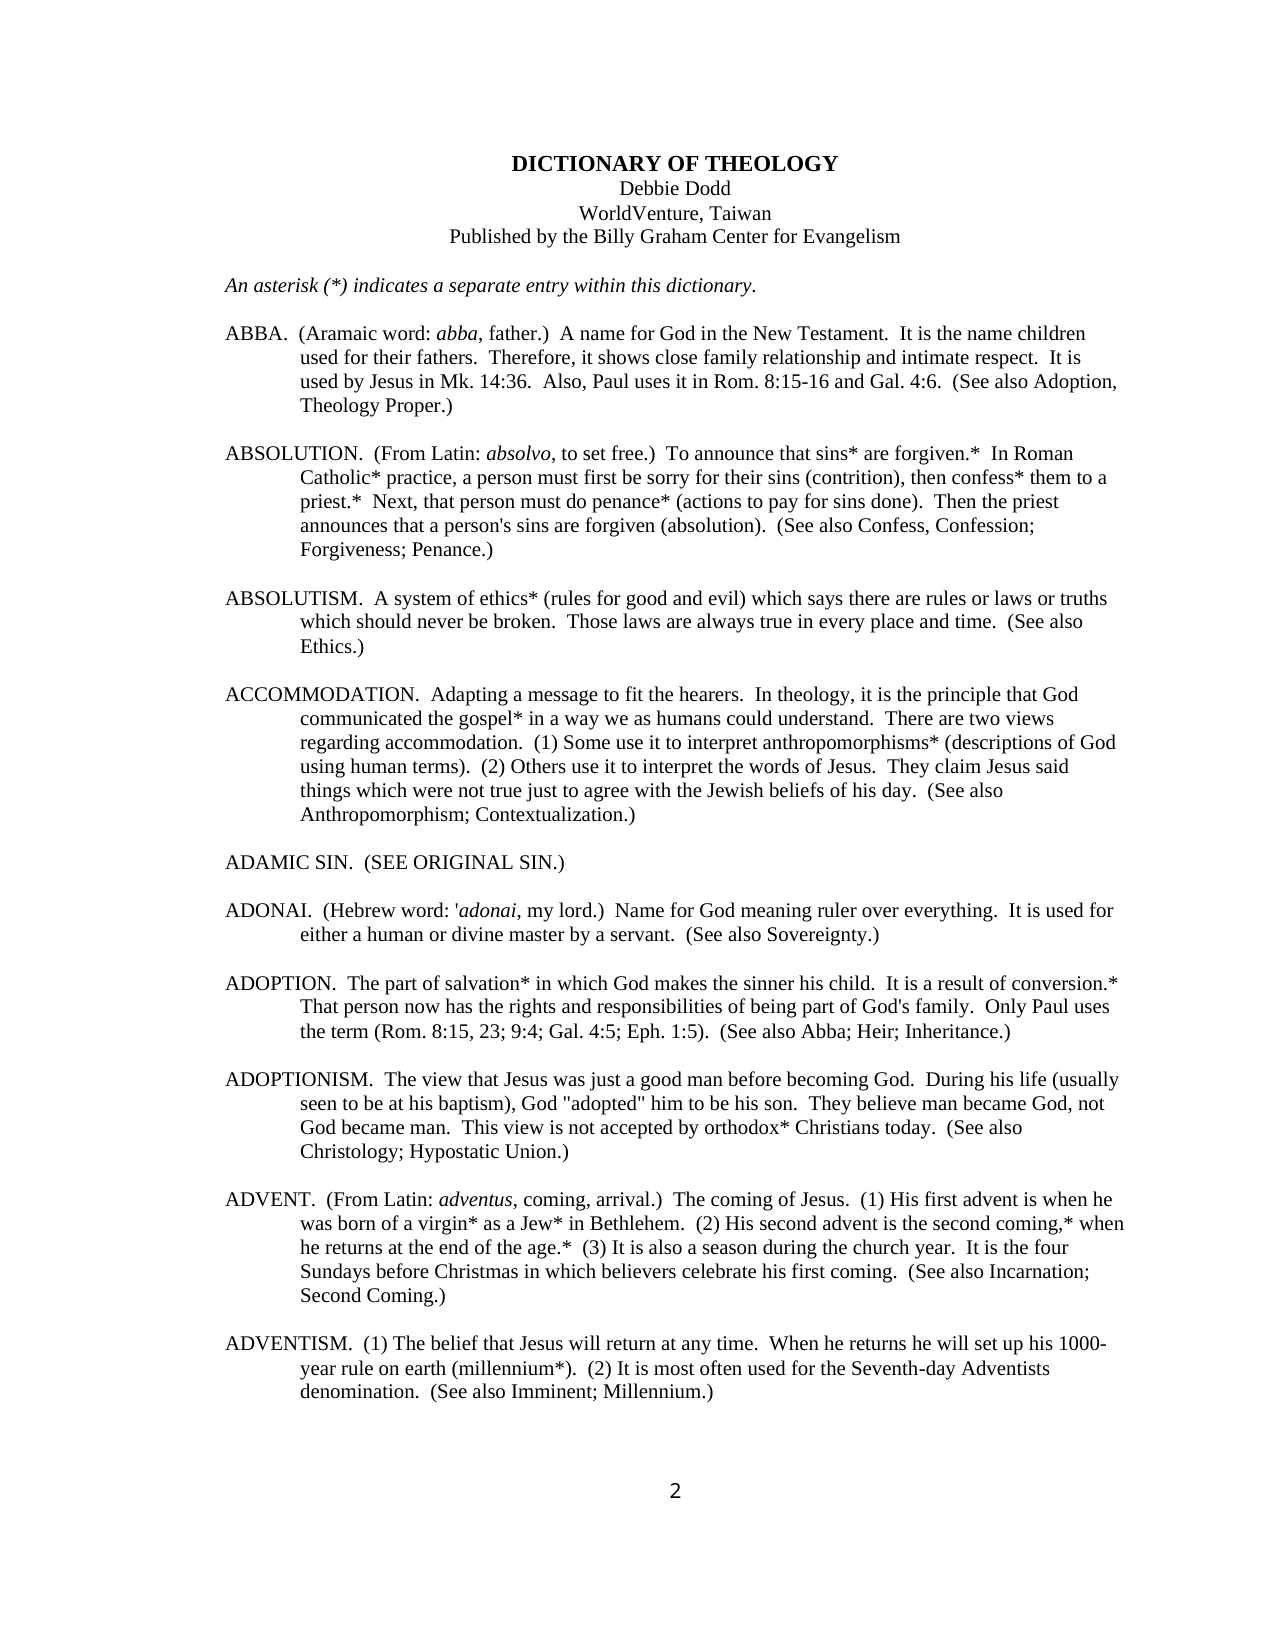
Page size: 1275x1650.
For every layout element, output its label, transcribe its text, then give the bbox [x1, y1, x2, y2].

text DICTIONARY OF THEOLOGY [225, 150, 1125, 176]
text ADONAI. (Hebrew word: 'adonai, my lord.) Name for God meaning ruler over everything. It is used for either a human or divine master by a servant. (See also Sovereignty.) [225, 898, 1125, 946]
text ADOPTION. The part of salvation* in which God makes the sinner his child. It is a result of conversion.* That person now has the rights and responsibilities of being part of God's family. Only Paul uses the term (Rom. 8:15, 23; 9:4; Gal. 4:5; Eph. 1:5). (See also Abba; Heir; Inheritance.) [225, 970, 1125, 1043]
text ABSOLUTION. (From Latin: absolvo, to set free.) To announce that sins* are forgiven.* In Roman Catholic* practice, a person must first be sorry for their sins (contrition), then confess* them to a priest.* Next, that person must do penance* (actions to pay for sins done). Then the priest announces that a person's sins are forgiven (absolution). (See also Confess, Confession; Forgiveness; Penance.) [225, 441, 1125, 561]
text ABBA. (Aramaic word: abba, father.) A name for God in the New Testament. It is the name children used for their fathers. Therefore, it shows close family relationship and intimate respect. It is used by Jesus in Mk. 14:36. Also, Paul uses it in Rom. 8:15-16 and Gal. 4:6. (See also Adoption, Theology Proper.) [225, 321, 1125, 417]
text ABSOLUTISM. A system of ethics* (rules for good and evil) which says there are rules or laws or truths which should never be broken. Those laws are always true in every place and time. (See also Ethics.) [225, 585, 1125, 658]
text ADVENTISM. (1) The belief that Jesus will return at any time. When he returns he will set up his 1000-year rule on earth (millennium*). (2) It is most often used for the Seventh-day Adventists denomination. (See also Imminent; Millennium.) [225, 1331, 1125, 1403]
text ADVENT. (From Latin: adventus, coming, arrival.) The coming of Jesus. (1) His first advent is when he was born of a virgin* as a Jew* in Bethlehem. (2) His second advent is the second coming,* when he returns at the end of the age.* (3) It is also a season during the church year. It is the four Sundays before Christmas in which believers celebrate his first coming. (See also Incarnation; Second Coming.) [225, 1187, 1125, 1307]
text WorldVenture, Taiwan [225, 200, 1125, 224]
text ADOPTIONISM. The view that Jesus was just a good man before becoming God. During his life (usually seen to be at his baptism), God "adopted" him to be his son. They believe man became God, not God became man. This view is not accepted by orthodox* Christians today. (See also Christology; Hypostatic Union.) [225, 1067, 1125, 1163]
text ACCOMMODATION. Adapting a message to fit the hearers. In theology, it is the principle that God communicated the gospel* in a way we as humans could understand. There are two views regarding accommodation. (1) Some use it to interpret anthropomorphisms* (descriptions of God using human terms). (2) Others use it to interpret the words of Jesus. They claim Jesus said things which were not true just to agree with the Jewish beliefs of his day. (See also Anthropomorphism; Contextualization.) [225, 682, 1125, 826]
text An asterisk (*) indicates a separate entry within this dictionary. [225, 273, 1125, 297]
text ADAMIC SIN. (SEE ORIGINAL SIN.) [225, 850, 1125, 874]
text Debbie Dodd [225, 176, 1125, 200]
text Published by the Billy Graham Center for Evangelism [225, 224, 1125, 248]
